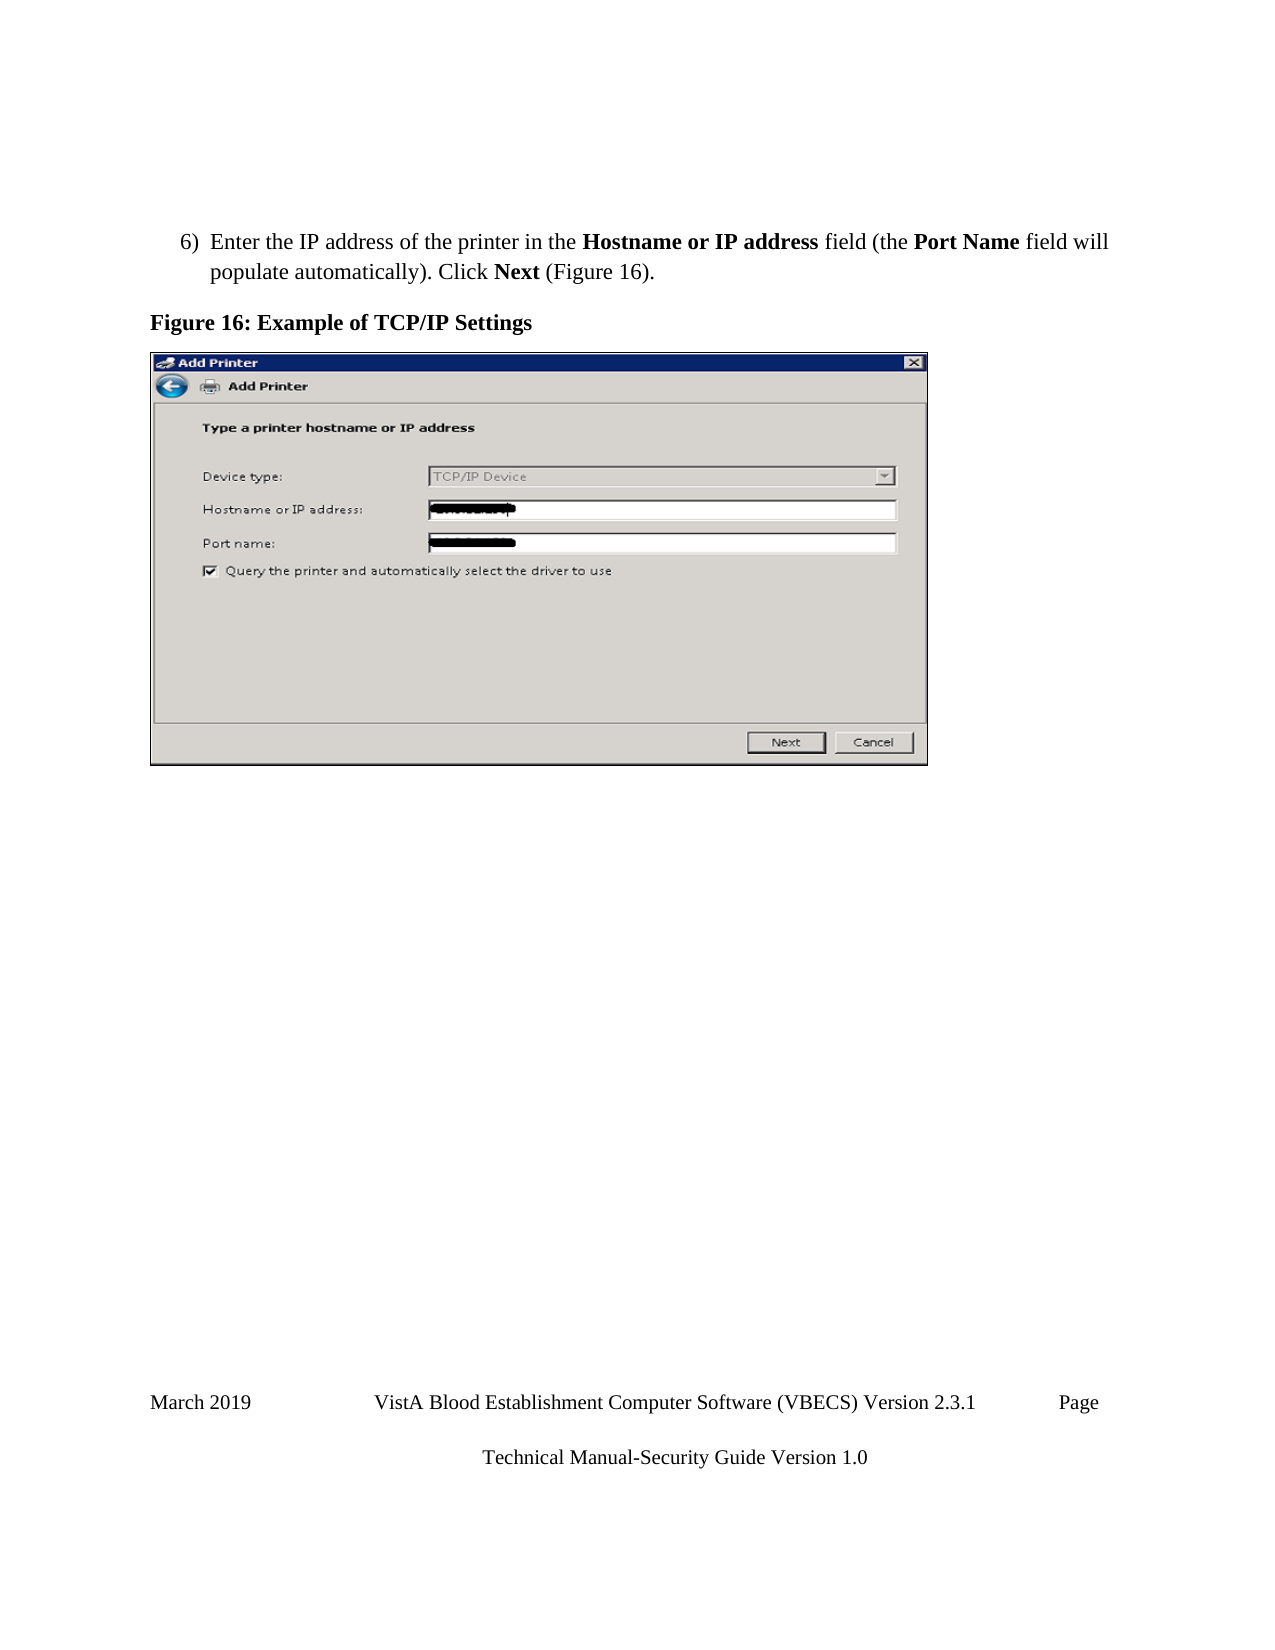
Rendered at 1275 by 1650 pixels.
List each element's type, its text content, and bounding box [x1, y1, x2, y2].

text Figure 16: Example of TCP/IP Settings [150, 309, 1125, 336]
picture [151, 353, 927, 765]
list Enter the IP address of the printer in the Hostname or IP address field (the Port Name field will populate automatically). Click Next (Figure 16). [180, 228, 1125, 284]
